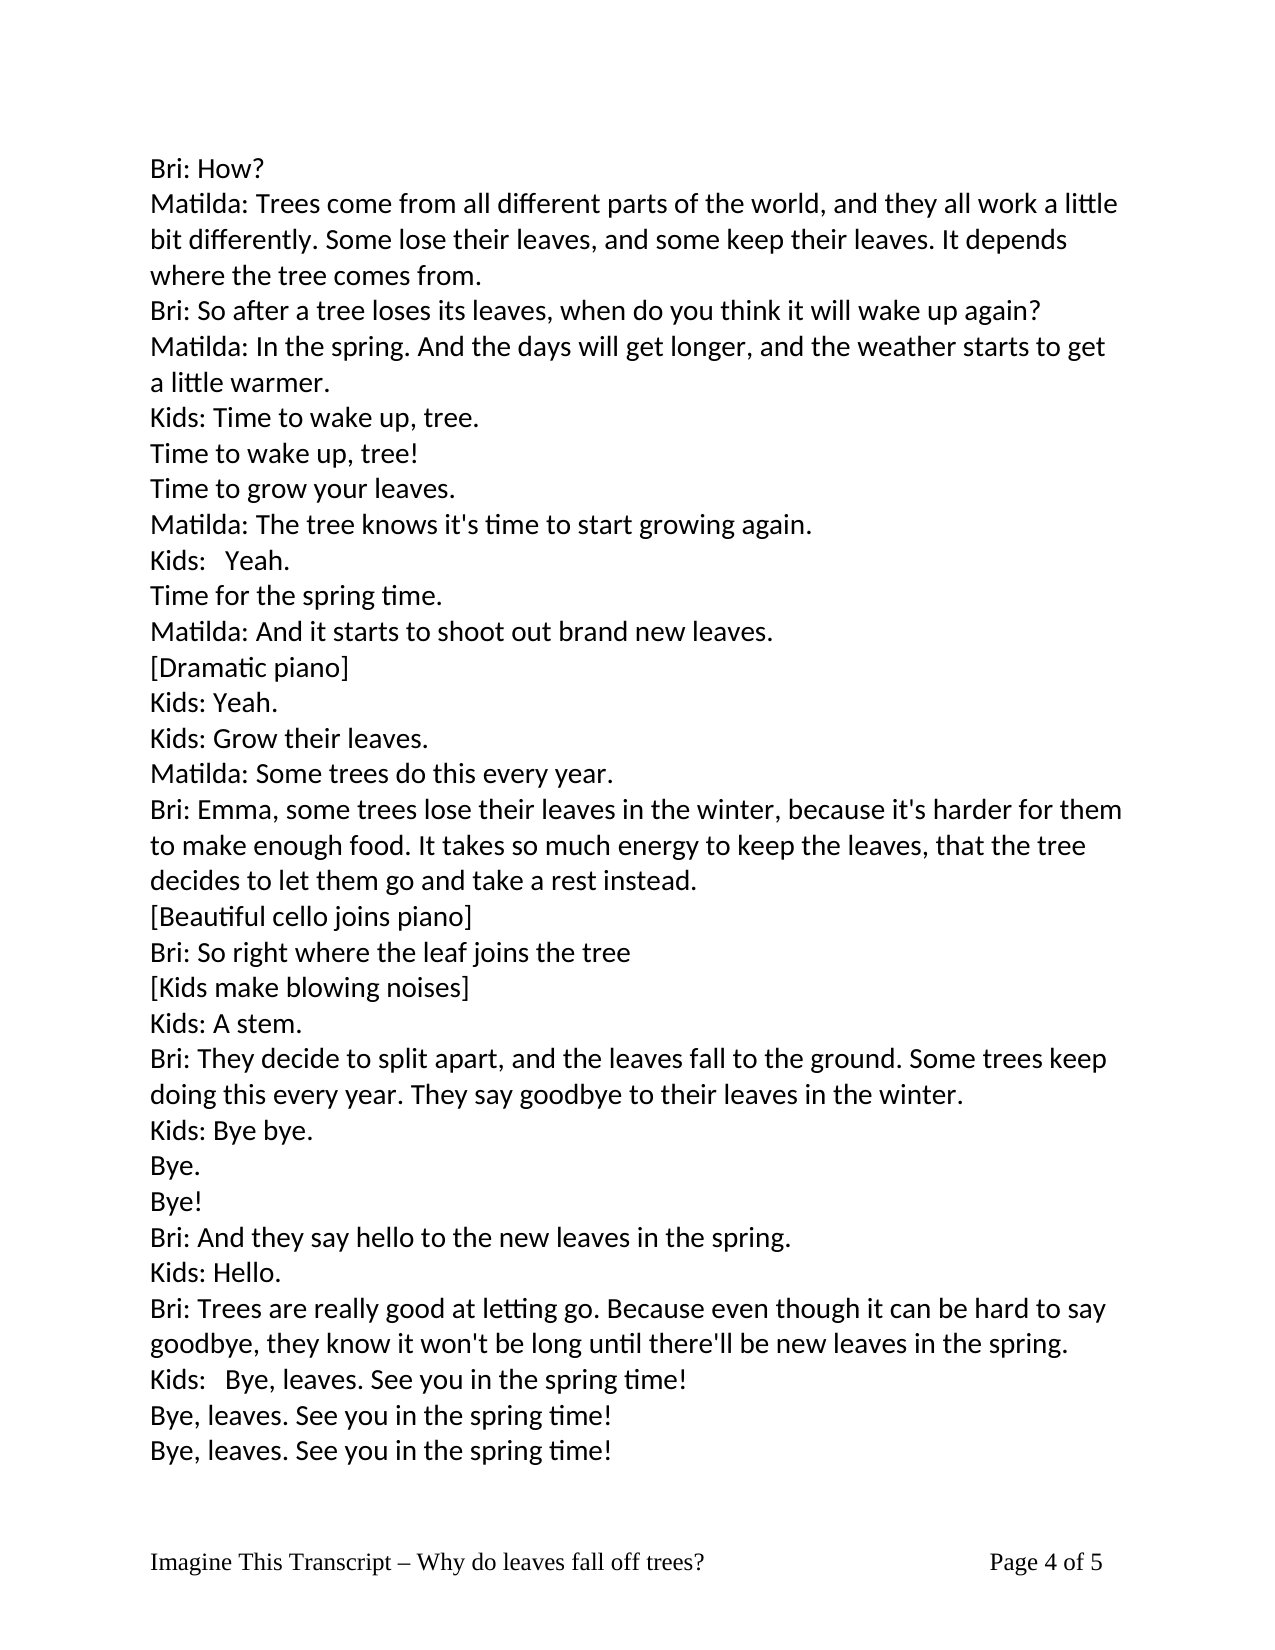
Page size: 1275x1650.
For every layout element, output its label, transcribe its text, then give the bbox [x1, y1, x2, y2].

text [Kids make blowing noises] [150, 969, 1125, 1005]
text Kids: Bye, leaves. See you in the spring time! [150, 1361, 1125, 1397]
text Kids: Time to wake up, tree. [150, 399, 1125, 435]
text Bri: How? [150, 150, 1125, 186]
text Bri: They decide to split apart, and the leaves fall to the ground. Some trees keep doing this every year. They say goodbye to their leaves in the winter. [150, 1041, 1125, 1112]
text Matilda: And it starts to shoot out brand new leaves. [150, 613, 1125, 649]
text Kids: Yeah. [150, 542, 1125, 577]
text Bri: Trees are really good at letting go. Because even though it can be hard to say goodbye, they know it won't be long until there'll be new leaves in the spring. [150, 1290, 1125, 1361]
text Matilda: The tree knows it's time to start growing again. [150, 506, 1125, 542]
text Kids: Yeah. [150, 684, 1125, 720]
text Kids: Bye bye. [150, 1112, 1125, 1147]
text [Dramatic piano] [150, 649, 1125, 684]
text Time to wake up, tree! [150, 435, 1125, 471]
text Matilda: Trees come from all different parts of the world, and they all work a little bit differently. Some lose their leaves, and some keep their leaves. It depends where the tree comes from. [150, 186, 1125, 292]
text Bri: So after a tree loses its leaves, when do you think it will wake up again? [150, 292, 1125, 328]
text [Beautiful cello joins piano] [150, 898, 1125, 934]
text Kids: Grow their leaves. [150, 720, 1125, 756]
text Kids: Hello. [150, 1254, 1125, 1290]
text Bri: So right where the leaf joins the tree [150, 934, 1125, 969]
text Matilda: In the spring. And the days will get longer, and the weather starts to get a little warmer. [150, 328, 1125, 399]
text Bri: And they say hello to the new leaves in the spring. [150, 1219, 1125, 1254]
text Time for the spring time. [150, 577, 1125, 613]
text Bye! [150, 1183, 1125, 1219]
text Bri: Emma, some trees lose their leaves in the winter, because it's harder for them to make enough food. It takes so much energy to keep the leaves, that the tree decides to let them go and take a rest instead. [150, 791, 1125, 898]
text Bye, leaves. See you in the spring time! [150, 1397, 1125, 1432]
text Bye, leaves. See you in the spring time! [150, 1432, 1125, 1468]
text Matilda: Some trees do this every year. [150, 756, 1125, 791]
text Kids: A stem. [150, 1005, 1125, 1041]
text Bye. [150, 1147, 1125, 1183]
text Time to grow your leaves. [150, 471, 1125, 506]
